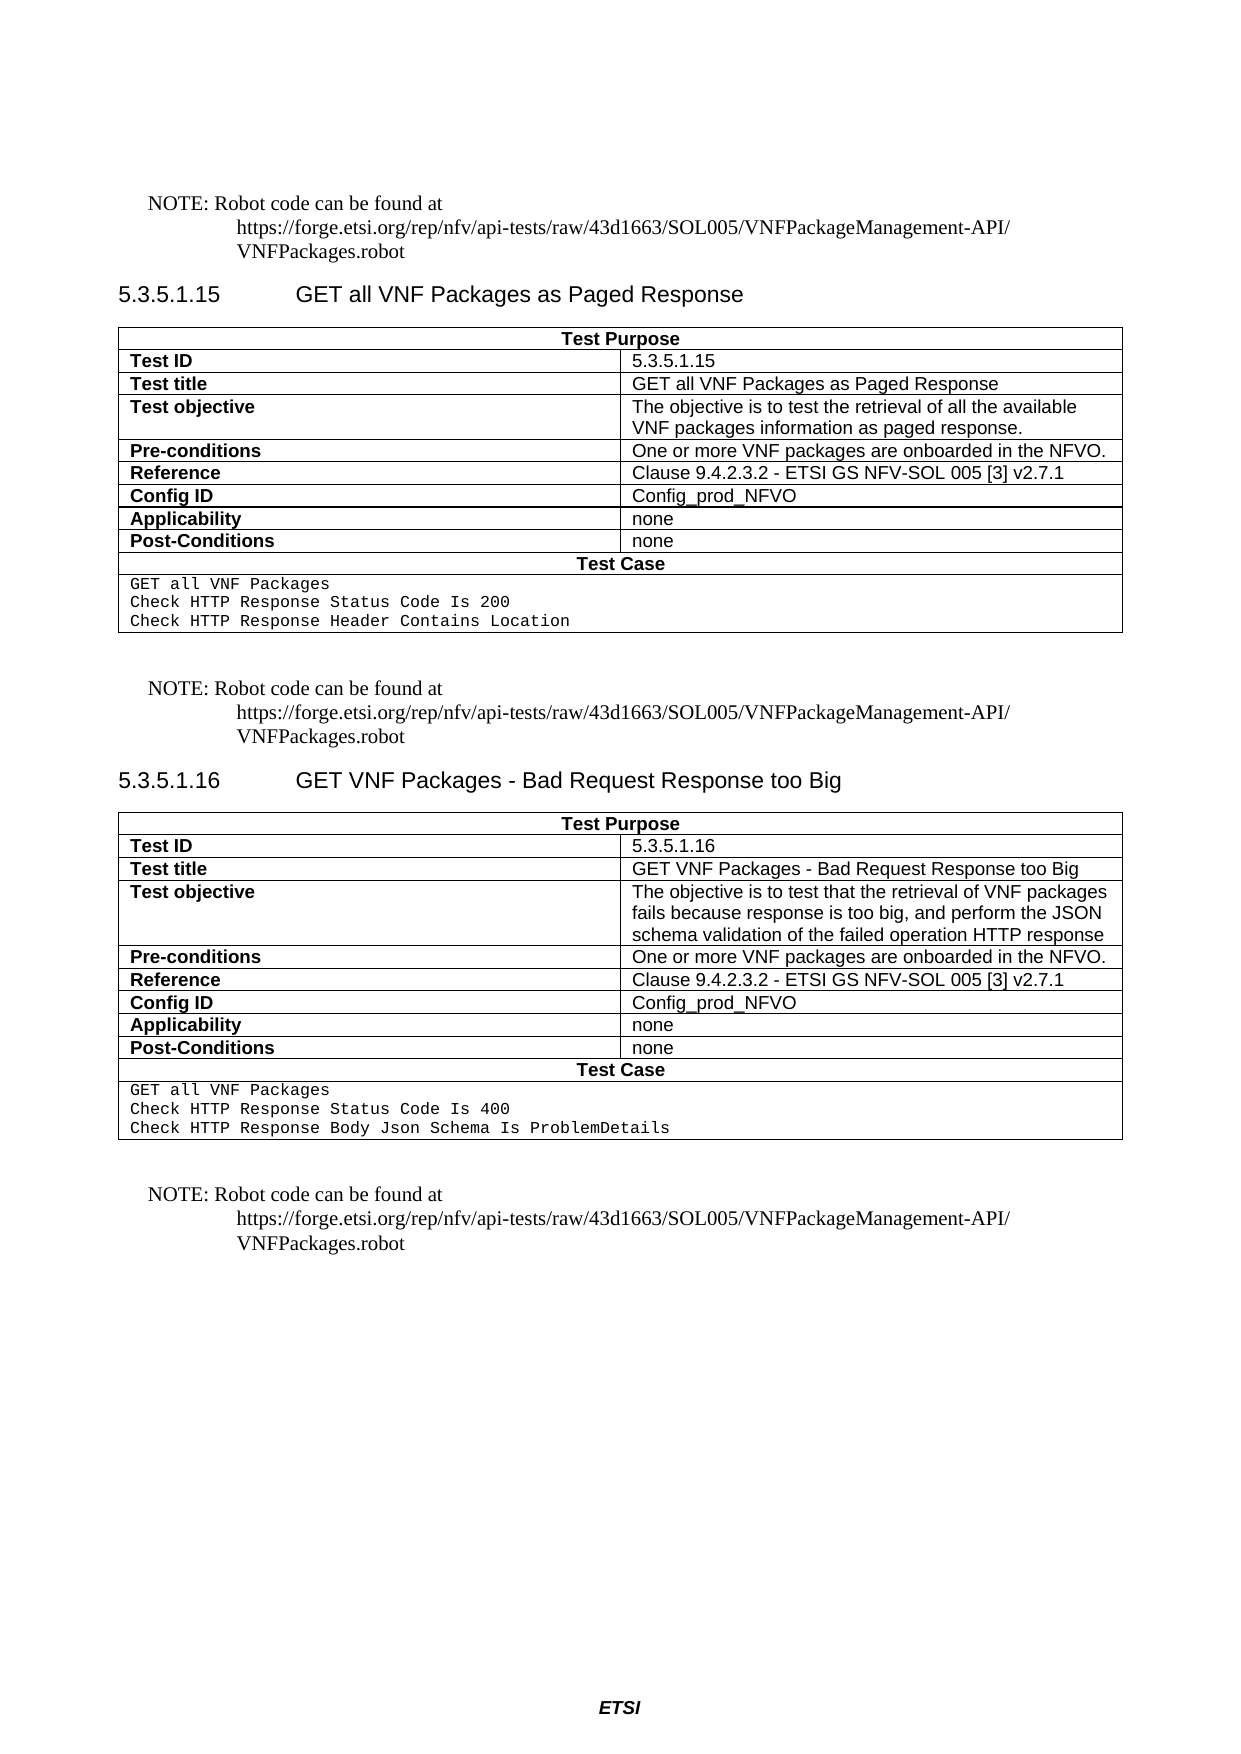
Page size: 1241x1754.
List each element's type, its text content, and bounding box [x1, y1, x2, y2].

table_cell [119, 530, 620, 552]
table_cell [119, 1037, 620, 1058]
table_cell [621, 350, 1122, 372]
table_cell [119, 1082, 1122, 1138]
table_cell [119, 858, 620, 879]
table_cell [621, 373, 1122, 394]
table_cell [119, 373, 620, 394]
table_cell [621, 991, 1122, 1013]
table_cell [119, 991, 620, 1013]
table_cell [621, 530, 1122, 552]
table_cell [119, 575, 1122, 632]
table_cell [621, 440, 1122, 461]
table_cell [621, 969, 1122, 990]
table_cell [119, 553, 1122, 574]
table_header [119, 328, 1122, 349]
subtitle 5.3.5.1.15 GET all VNF Packages as Paged Response [118, 281, 1122, 308]
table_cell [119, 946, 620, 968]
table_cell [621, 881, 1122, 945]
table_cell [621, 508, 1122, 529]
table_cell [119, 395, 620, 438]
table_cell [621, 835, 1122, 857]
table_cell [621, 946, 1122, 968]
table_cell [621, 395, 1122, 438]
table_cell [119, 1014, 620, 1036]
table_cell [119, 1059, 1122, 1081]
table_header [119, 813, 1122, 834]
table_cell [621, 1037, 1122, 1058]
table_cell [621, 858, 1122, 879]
text NOTE: Robot code can be found at https://forge.etsi.org/rep/nfv/api-tests/raw/43d1663/SOL005/VNFPackageManagement-API/VNFPackages.robot [148, 676, 1122, 748]
subtitle 5.3.5.1.16 GET VNF Packages - Bad Request Response too Big [118, 767, 1122, 793]
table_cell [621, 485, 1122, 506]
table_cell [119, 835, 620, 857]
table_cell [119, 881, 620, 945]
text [148, 191, 1122, 263]
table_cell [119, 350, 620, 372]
text NOTE: Robot code can be found at https://forge.etsi.org/rep/nfv/api-tests/raw/43d1663/SOL005/VNFPackageManagement-API/VNFPackages.robot [148, 1182, 1122, 1254]
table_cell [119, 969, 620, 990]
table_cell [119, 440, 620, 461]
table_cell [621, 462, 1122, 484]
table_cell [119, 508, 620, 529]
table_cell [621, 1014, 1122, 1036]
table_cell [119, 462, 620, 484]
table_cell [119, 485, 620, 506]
